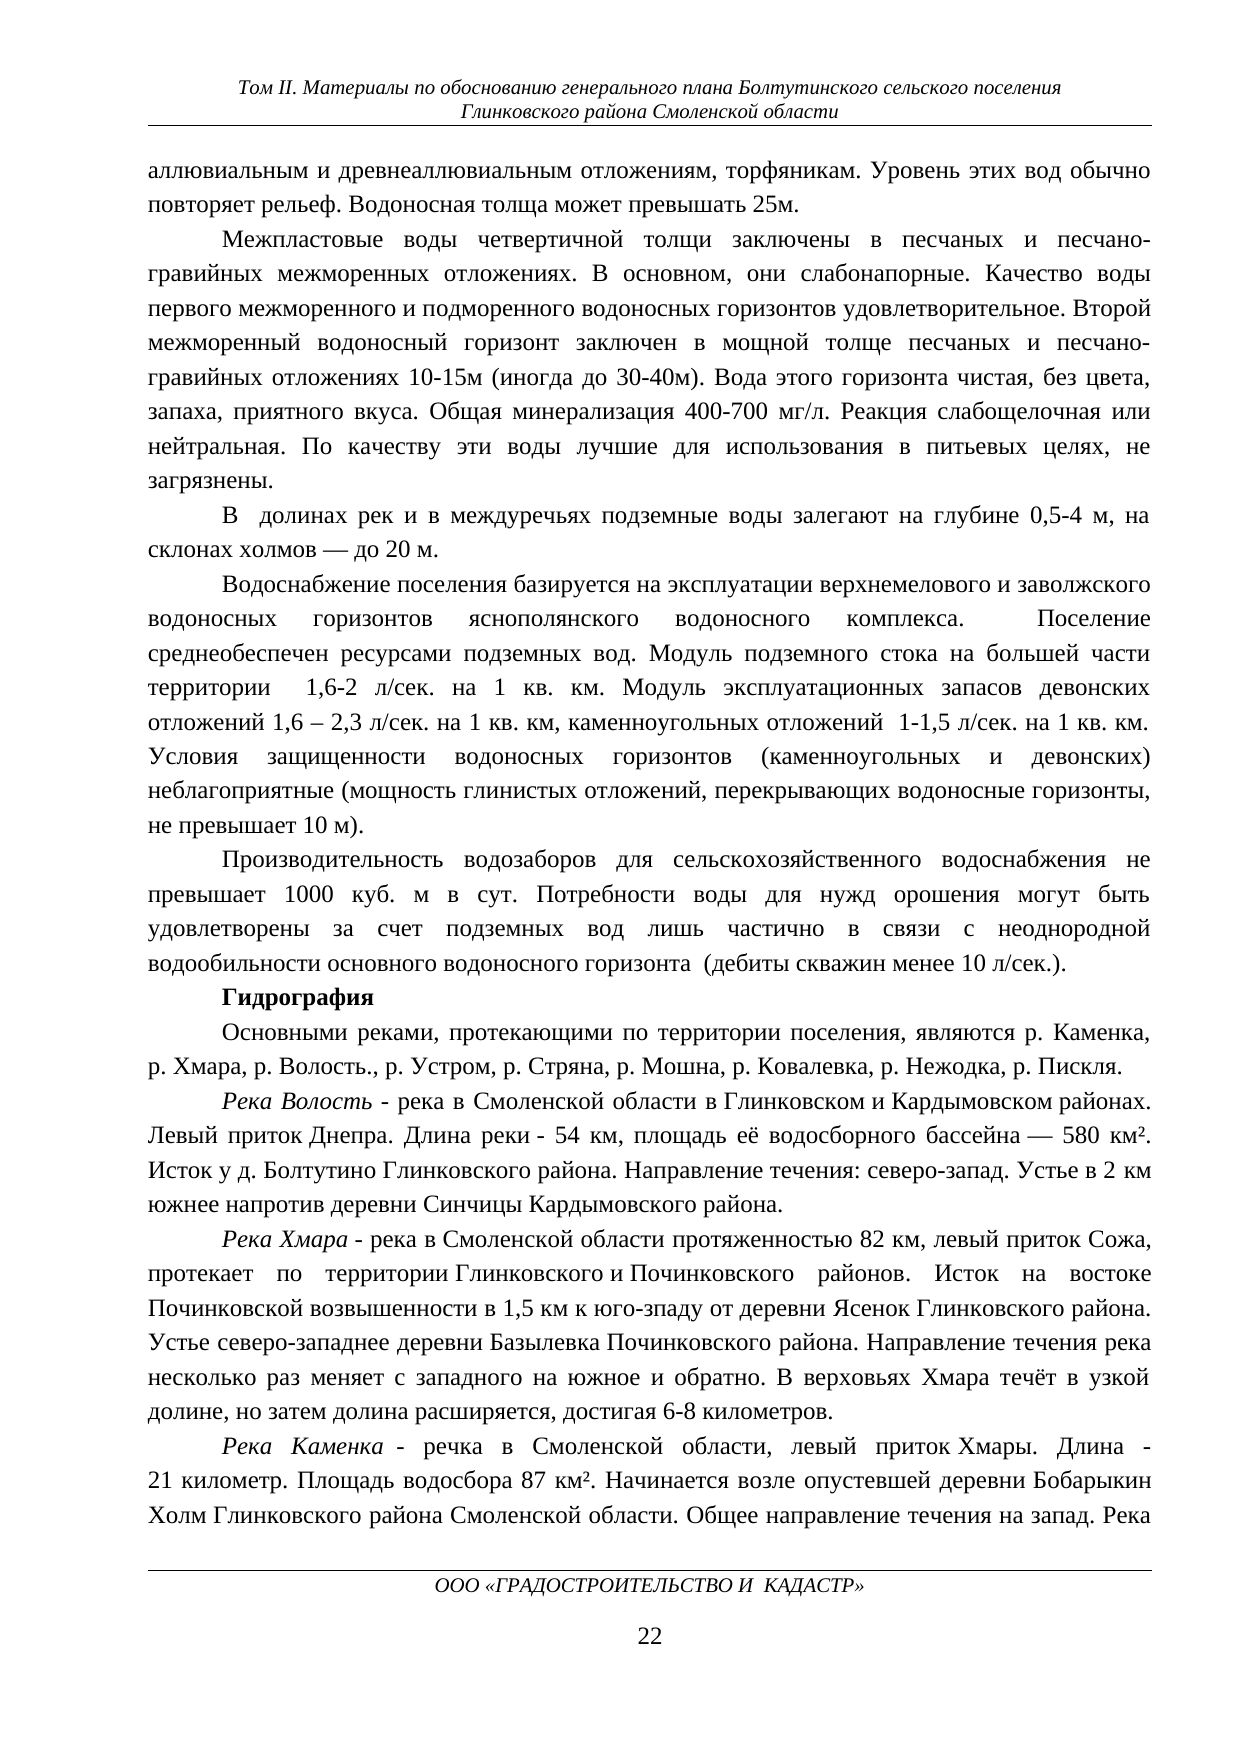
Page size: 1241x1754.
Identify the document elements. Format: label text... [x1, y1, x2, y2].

text Производительность водозаборов для сельскохозяйственного водоснабжения не превышает в сут. Потребности воды для нужд орошения могут быть удовлетворены за счет подземных вод лишь частично в связи с неоднородной водообильности основного водоносного горизонта (дебиты скважин менее 10 л/сек.). [148, 844, 1152, 977]
text Межпластовые воды четвертичной толщи заключены в песчаных и песчано-гравийных межморенных отложениях. В основном, они слабонапорные. Качество воды первого межморенного и подморенного водоносных горизонтов удовлетворительное. Второй межморенный водоносный горизонт заключен в мощной толще песчаных и песчано-гравийных отложениях 10-15м (иногда до 30-40м). Вода этого горизонта чистая, без цвета, запаха, приятного вкуса. Общая минерализация 400-700 мг/л. Реакция слабощелочная или нейтральная. По качеству эти воды лучшие для использования в питьевых целях, не загрязнены. [148, 224, 1152, 494]
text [148, 155, 1152, 218]
text Основными реками, протекающими по территории поселения, являются р. Каменка, р. Хмара, р. Волость., р. Устром, р. Стряна, р. Мошна, р. Ковалевка, р. Нежодка, р. Пискля. [148, 1017, 1152, 1080]
text Гидрография [148, 982, 1152, 1011]
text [148, 1431, 1152, 1528]
text Река Волость - река в Смоленской области в Глинковском и Кардымовском районах. Левый приток Днепра. Длина реки - 54 км, площадь её водосборного бассейна — 580 км². Исток у д. Болтутино Глинковского района. Направление течения: северо-запад. Устье в 2 км южнее напротив деревни Синчицы Кардымовского района. [148, 1086, 1152, 1218]
text Река Хмара - река в Смоленской области протяженностью 82 км, левый приток Сожа, протекает по территории Глинковского и Починковского районов. Исток на востоке Починковской возвышенности в 1,5 км к юго-зпаду от деревни Ясенок Глинковского района. Устье северо-западнее деревни Базылевка Починковского района. Направление течения река несколько раз меняет с западного на южное и обратно. В верховьях Хмара течёт в узкой долине, но затем долина расширяется, достигая 6-8 километров. [148, 1224, 1152, 1425]
text В долинах рек и в междуречьях подземные воды залегают на глубине 0,5-, на склонах холмов — до . [148, 500, 1152, 563]
text Водоснабжение поселения базируется на эксплуатации верхнемелового и заволжского водоносных горизонтов яснополянского водоносного комплекса. Поселение среднеобеспечен ресурсами подземных вод. Модуль подземного стока на большей части территории 1,6-2 л/сек. на 1 кв. км. Модуль эксплуатационных запасов девонских отложений 1,6 – 2,3 л/сек. на 1 кв. км, каменноугольных отложений 1-1,5 л/сек. на 1 кв. км. Условия защищенности водоносных горизонтов (каменноугольных и девонских) неблагоприятные (мощность глинистых отложений, перекрывающих водоносные горизонты, не превышает ). [148, 569, 1152, 839]
